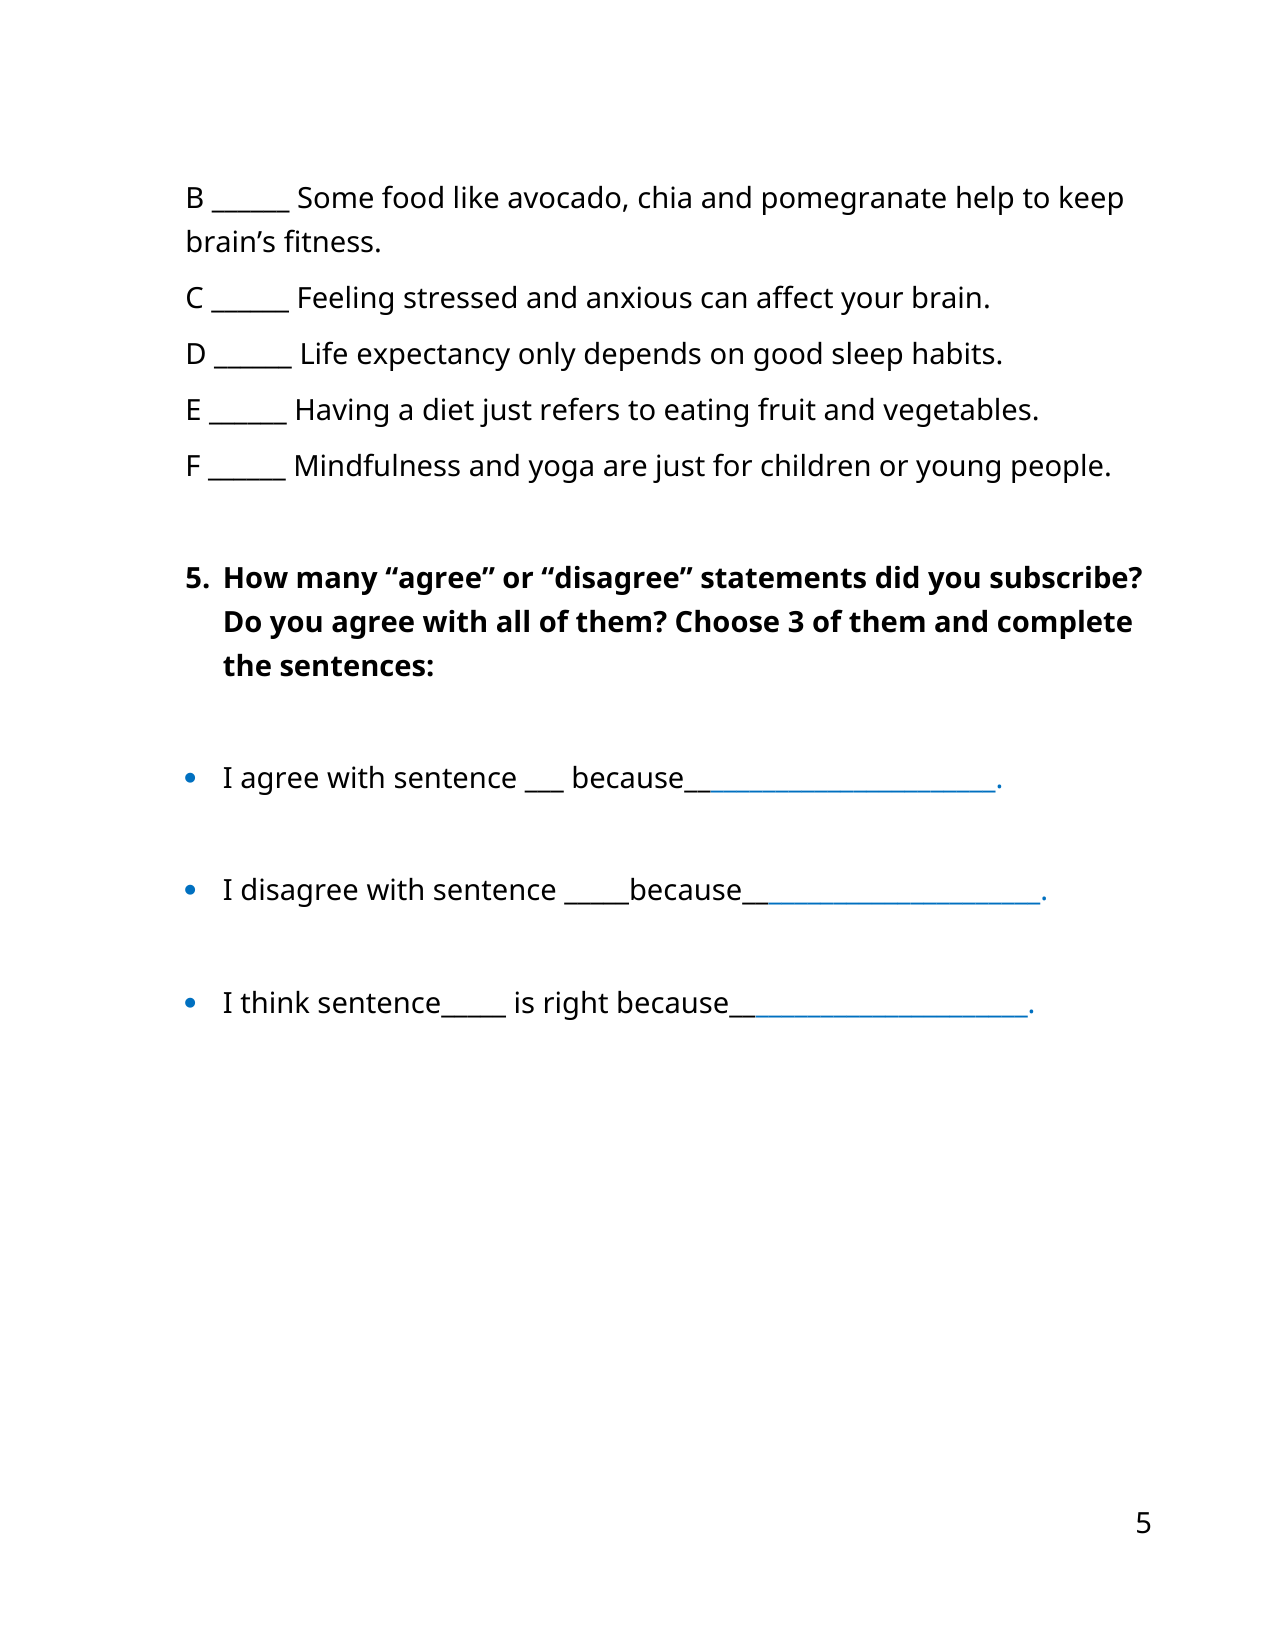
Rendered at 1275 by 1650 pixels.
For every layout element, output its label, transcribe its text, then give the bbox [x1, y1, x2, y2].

list I agree with sentence ___ because________________________. [185, 757, 1152, 797]
list I disagree with sentence _____because_______________________. [185, 870, 1152, 909]
text F ______ Mindfulness and yoga are just for children or young people. [185, 446, 1152, 485]
list How many “agree” or “disagree” statements did you subscribe? Do you agree with all of them? Choose 3 of them and complete the sentences: [185, 558, 1152, 685]
list I think sentence_____ is right because_______________________. [185, 982, 1152, 1022]
text B ______ Some food like avocado, chia and pomegranate help to keep brain’s fitness. [185, 177, 1152, 261]
text E ______ Having a diet just refers to eating fruit and vegetables. [185, 389, 1152, 429]
text C ______ Feeling stressed and anxious can affect your brain. [185, 277, 1152, 317]
text D ______ Life expectancy only depends on good sleep habits. [185, 333, 1152, 373]
